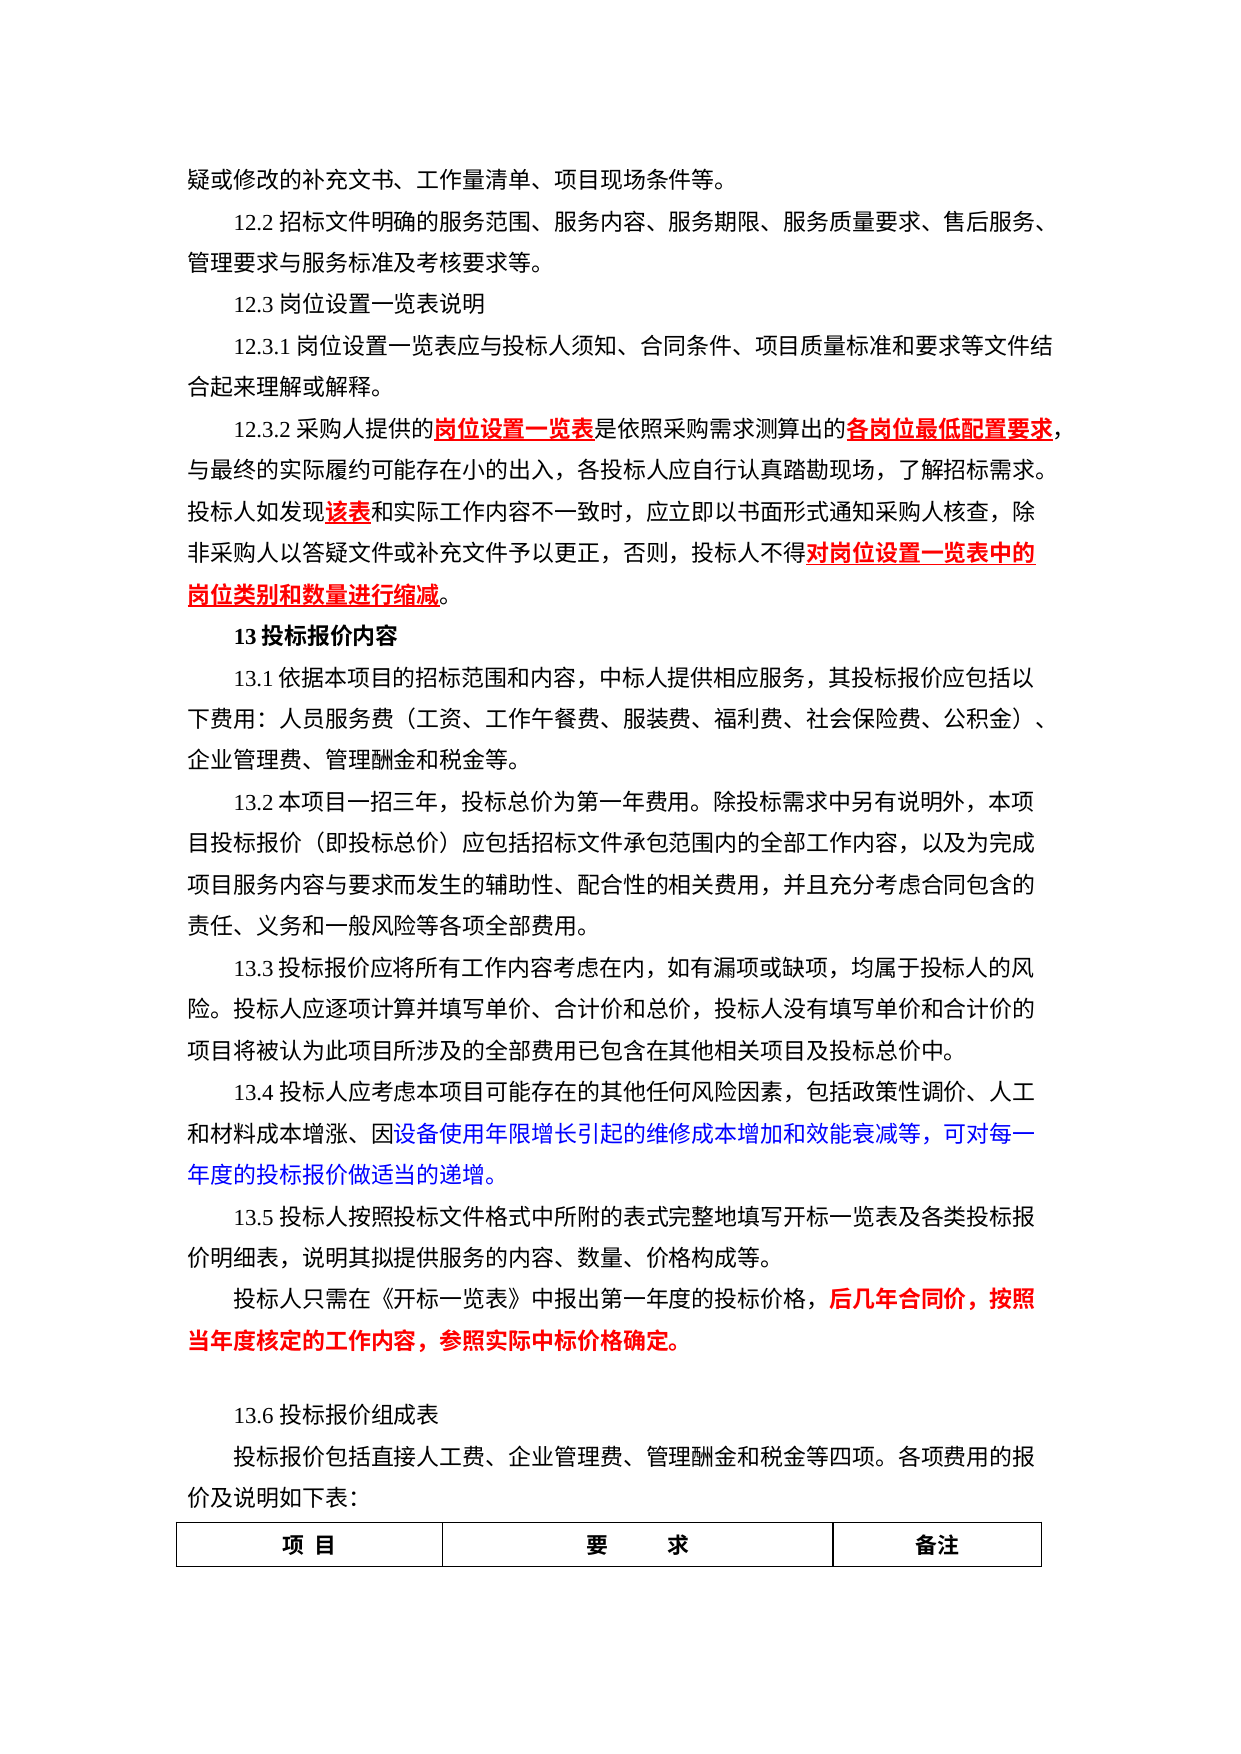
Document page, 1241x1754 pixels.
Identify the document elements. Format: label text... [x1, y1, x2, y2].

table_header 备注 [834, 1523, 1041, 1566]
table_header 要 求 [443, 1523, 832, 1566]
text 13.1依据本项目的招标范围和内容，中标人提供相应服务，其投标报价应包括以下费用：人员服务费（工资、工作午餐费、服装费、福利费、社会保险费、公积金）、企业管理费、管理酬金和税金等。 [187, 659, 1053, 776]
text 12.3.2 采购人提供的岗位设置一览表是依照采购需求测算出的各岗位最低配置要求，与最终的实际履约可能存在小的出入，各投标人应自行认真踏勘现场，了解招标需求。投标人如发现该表和实际工作内容不一致时，应立即以书面形式通知采购人核查，除非采购人以答疑文件或补充文件予以更正，否则，投标人不得对岗位设置一览表中的岗位类别和数量进行缩减。 [187, 411, 1053, 610]
text 13.6 投标报价组成表 [187, 1397, 1053, 1430]
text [187, 162, 1053, 195]
text 12.2 招标文件明确的服务范围、服务内容、服务期限、服务质量要求、售后服务、管理要求与服务标准及考核要求等。 [187, 203, 1053, 278]
text 12.3 岗位设置一览表说明 [187, 286, 1053, 319]
text 投标人只需在《开标一览表》中报出第一年度的投标价格，后几年合同价，按照当年度核定的工作内容，参照实际中标价格确定。 [187, 1281, 1053, 1356]
text 13.3投标报价应将所有工作内容考虑在内，如有漏项或缺项，均属于投标人的风险。投标人应逐项计算并填写单价、合计价和总价，投标人没有填写单价和合计价的项目将被认为此项目所涉及的全部费用已包含在其他相关项目及投标总价中。 [187, 950, 1053, 1066]
text 13.5 投标人按照投标文件格式中所附的表式完整地填写开标一览表及各类投标报价明细表，说明其拟提供服务的内容、数量、价格构成等。 [187, 1198, 1053, 1273]
text 13.4 投标人应考虑本项目可能存在的其他任何风险因素，包括政策性调价、人工和材料成本增涨、因设备使用年限增长引起的维修成本增加和效能衰减等，可对每一年度的投标报价做适当的递增。 [187, 1074, 1053, 1190]
text 12.3.1 岗位设置一览表应与投标人须知、合同条件、项目质量标准和要求等文件结合起来理解或解释。 [187, 328, 1053, 402]
text 13投标报价内容 [187, 618, 1053, 651]
table_header 项 目 [177, 1523, 442, 1566]
text 13.2本项目一招三年，投标总价为第一年费用。除投标需求中另有说明外，本项目投标报价（即投标总价）应包括招标文件承包范围内的全部工作内容，以及为完成项目服务内容与要求而发生的辅助性、配合性的相关费用，并且充分考虑合同包含的责任、义务和一般风险等各项全部费用。 [187, 784, 1053, 941]
text 投标报价包括直接人工费、企业管理费、管理酬金和税金等四项。各项费用的报价及说明如下表： [187, 1439, 1053, 1513]
